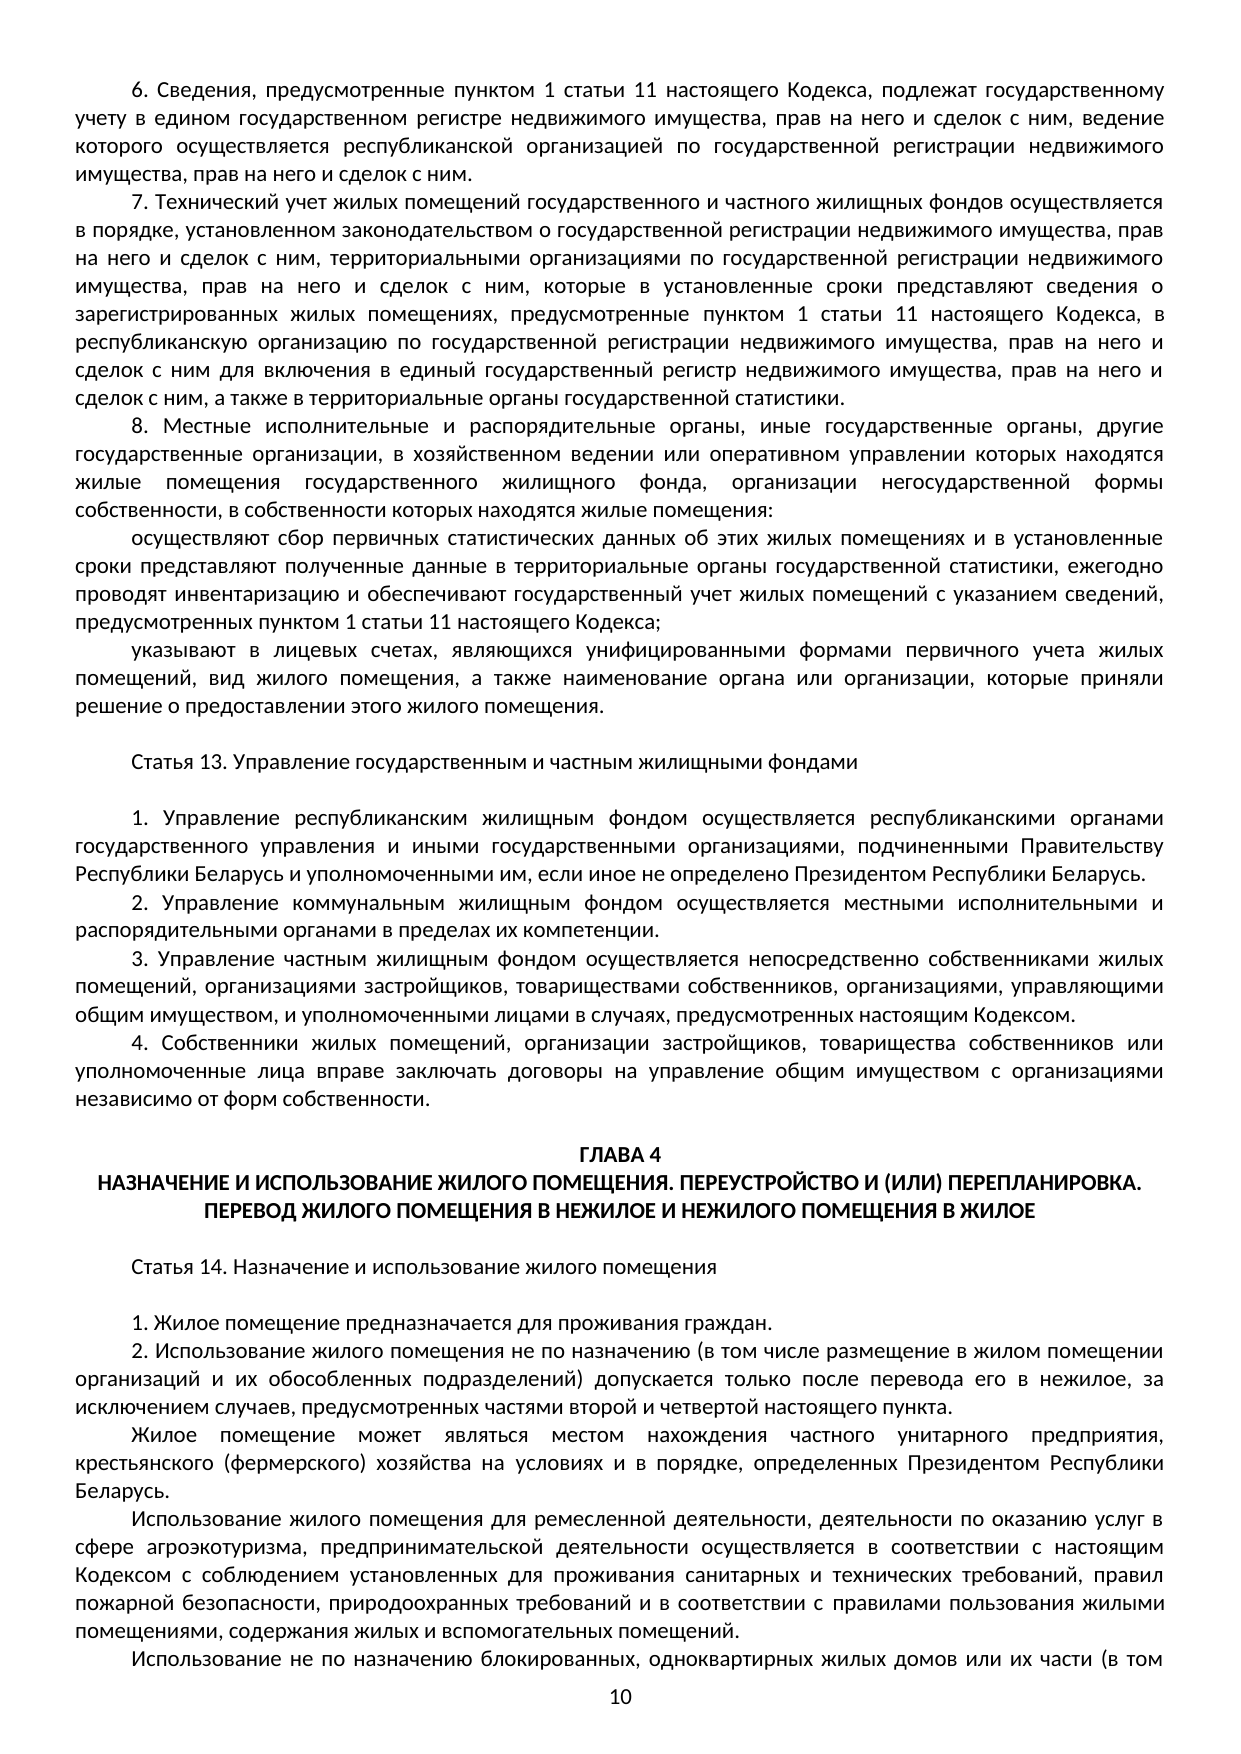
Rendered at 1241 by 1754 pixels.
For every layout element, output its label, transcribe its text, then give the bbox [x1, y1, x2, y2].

text 4. Собственники жилых помещений, организации застройщиков, товарищества собственников или уполномоченные лица вправе заключать договоры на управление общим имуществом с организациями независимо от форм собственности. [75, 1028, 1165, 1112]
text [75, 1644, 1165, 1672]
text 8. Местные исполнительные и распорядительные органы, иные государственные органы, другие государственные организации, в хозяйственном ведении или оперативном управлении которых находятся жилые помещения государственного жилищного фонда, организации негосударственной формы собственности, в собственности которых находятся жилые помещения: [75, 411, 1165, 523]
text Статья 14. Назначение и использование жилого помещения [75, 1252, 1165, 1280]
text Использование жилого помещения для ремесленной деятельности, деятельности по оказанию услуг в сфере агроэкотуризма, предпринимательской деятельности осуществляется в соответствии с настоящим Кодексом с соблюдением установленных для проживания санитарных и технических требований, правил пожарной безопасности, природоохранных требований и в соответствии с правилами пользования жилыми помещениями, содержания жилых и вспомогательных помещений. [75, 1504, 1165, 1644]
text указывают в лицевых счетах, являющихся унифицированными формами первичного учета жилых помещений, вид жилого помещения, а также наименование органа или организации, которые приняли решение о предоставлении этого жилого помещения. [75, 635, 1165, 719]
text 1. Жилое помещение предназначается для проживания граждан. [75, 1308, 1165, 1336]
text 1. Управление республиканским жилищным фондом осуществляется республиканскими органами государственного управления и иными государственными организациями, подчиненными Правительству Республики Беларусь и уполномоченными им, если иное не определено Президентом Республики Беларусь. [75, 803, 1165, 888]
text 3. Управление частным жилищным фондом осуществляется непосредственно собственниками жилых помещений, организациями застройщиков, товариществами собственников, организациями, управляющими общим имуществом, и уполномоченными лицами в случаях, предусмотренных настоящим Кодексом. [75, 944, 1165, 1028]
text НАЗНАЧЕНИЕ И ИСПОЛЬЗОВАНИЕ ЖИЛОГО ПОМЕЩЕНИЯ. ПЕРЕУСТРОЙСТВО И (ИЛИ) ПЕРЕПЛАНИРОВКА. ПЕРЕВОД ЖИЛОГО ПОМЕЩЕНИЯ В НЕЖИЛОЕ И НЕЖИЛОГО ПОМЕЩЕНИЯ В ЖИЛОЕ [75, 1168, 1165, 1224]
text осуществляют сбор первичных статистических данных об этих жилых помещениях и в установленные сроки представляют полученные данные в территориальные органы государственной статистики, ежегодно проводят инвентаризацию и обеспечивают государственный учет жилых помещений с указанием сведений, предусмотренных пунктом 1 статьи 11 настоящего Кодекса; [75, 523, 1165, 635]
text ГЛАВА 4 [75, 1140, 1165, 1168]
text Статья 13. Управление государственным и частным жилищными фондами [75, 747, 1165, 776]
text 6. Сведения, предусмотренные пунктом 1 статьи 11 настоящего Кодекса, подлежат государственному учету в едином государственном регистре недвижимого имущества, прав на него и сделок с ним, ведение которого осуществляется республиканской организацией по государственной регистрации недвижимого имущества, прав на него и сделок с ним. [75, 75, 1165, 187]
text 7. Технический учет жилых помещений государственного и частного жилищных фондов осуществляется в порядке, установленном законодательством о государственной регистрации недвижимого имущества, прав на него и сделок с ним, территориальными организациями по государственной регистрации недвижимого имущества, прав на него и сделок с ним, которые в установленные сроки представляют сведения о зарегистрированных жилых помещениях, предусмотренные пунктом 1 статьи 11 настоящего Кодекса, в республиканскую организацию по государственной регистрации недвижимого имущества, прав на него и сделок с ним для включения в единый государственный регистр недвижимого имущества, прав на него и сделок с ним, а также в территориальные органы государственной статистики. [75, 187, 1165, 411]
text 2. Управление коммунальным жилищным фондом осуществляется местными исполнительными и распорядительными органами в пределах их компетенции. [75, 888, 1165, 944]
text Жилое помещение может являться местом нахождения частного унитарного предприятия, крестьянского (фермерского) хозяйства на условиях и в порядке, определенных Президентом Республики Беларусь. [75, 1420, 1165, 1504]
text 2. Использование жилого помещения не по назначению (в том числе размещение в жилом помещении организаций и их обособленных подразделений) допускается только после перевода его в нежилое, за исключением случаев, предусмотренных частями второй и четвертой настоящего пункта. [75, 1336, 1165, 1420]
